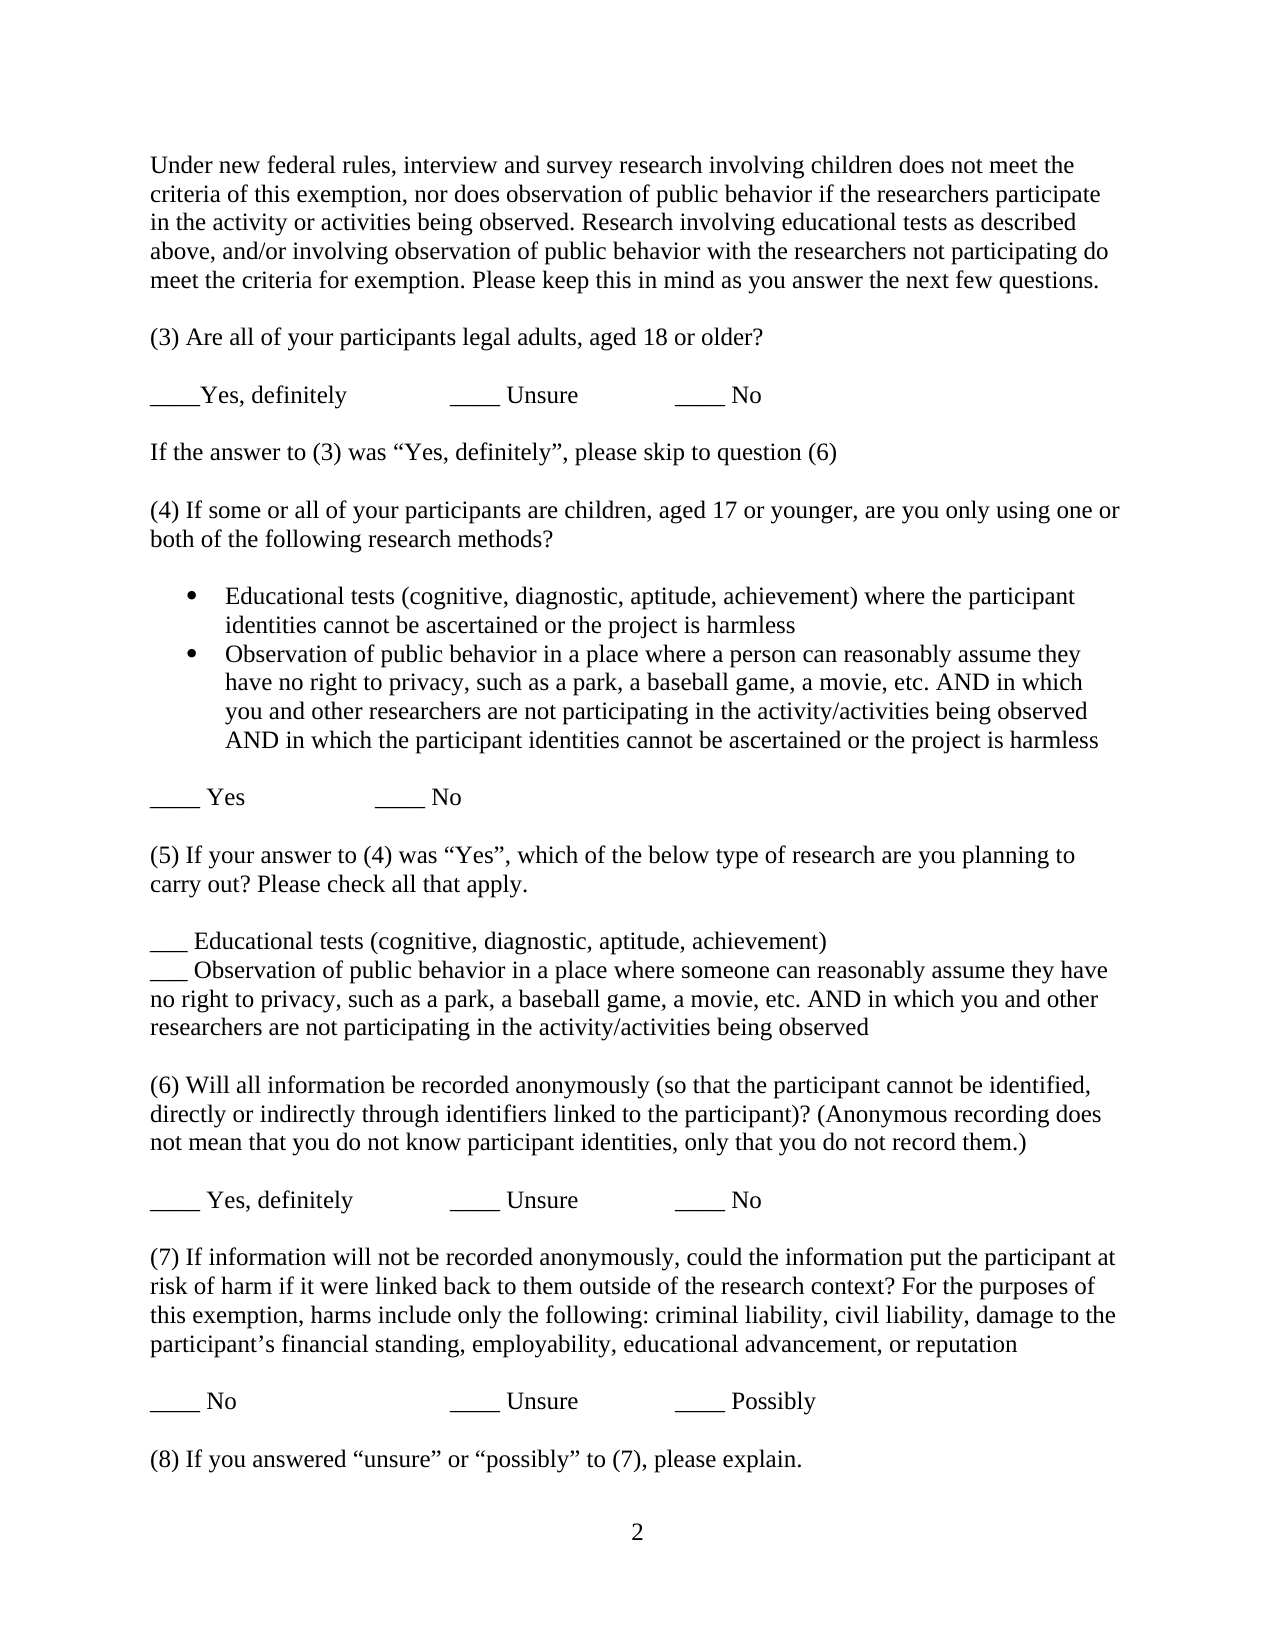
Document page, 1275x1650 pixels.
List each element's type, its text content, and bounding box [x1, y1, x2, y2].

list Educational tests (cognitive, diagnostic, aptitude, achievement) where the participant identities cannot be ascertained or the project is harmless [187, 581, 1125, 639]
text ____ No ____ Unsure ____ Possibly [150, 1386, 1125, 1415]
text (4) If some or all of your participants are children, aged 17 or younger, are you only using one or both of the following research methods? [150, 495, 1125, 552]
text Under new federal rules, interview and survey research involving children does not meet the criteria of this exemption, nor does observation of public behavior if the researchers participate in the activity or activities being observed. Research involving educational tests as described above, and/or involving observation of public behavior with the researchers not participating do meet the criteria for exemption. Please keep this in mind as you answer the next few questions. [150, 150, 1125, 294]
text ____ Yes ____ No [150, 782, 1125, 811]
text (7) If information will not be recorded anonymously, could the information put the participant at risk of harm if it were linked back to them outside of the research context? For the purposes of this exemption, harms include only the following: criminal liability, civil liability, damage to the participant’s financial standing, employability, educational advancement, or reputation [150, 1242, 1125, 1357]
text ___ Educational tests (cognitive, diagnostic, aptitude, achievement) [150, 926, 1125, 955]
text (6) Will all information be recorded anonymously (so that the participant cannot be identified, directly or indirectly through identifiers linked to the participant)? (Anonymous recording does not mean that you do not know participant identities, only that you do not record them.) [150, 1070, 1125, 1156]
text If the answer to (3) was “Yes, definitely”, please skip to question (6) [150, 437, 1125, 466]
list Observation of public behavior in a place where a person can reasonably assume they have no right to privacy, such as a park, a baseball game, a movie, etc. AND in which you and other researchers are not participating in the activity/activities being observed AND in which the participant identities cannot be ascertained or the project is harmless [187, 639, 1125, 754]
text ____Yes, definitely ____ Unsure ____ No [150, 380, 1125, 409]
text (8) If you answered “unsure” or “possibly” to (7), please explain. [150, 1444, 1125, 1472]
text ___ Observation of public behavior in a place where someone can reasonably assume they have no right to privacy, such as a park, a baseball game, a movie, etc. AND in which you and other researchers are not participating in the activity/activities being observed [150, 955, 1125, 1041]
text ____ Yes, definitely ____ Unsure ____ No [150, 1185, 1125, 1214]
text (3) Are all of your participants legal adults, aged 18 or older? [150, 322, 1125, 351]
text (5) If your answer to (4) was “Yes”, which of the below type of research are you planning to carry out? Please check all that apply. [150, 840, 1125, 897]
